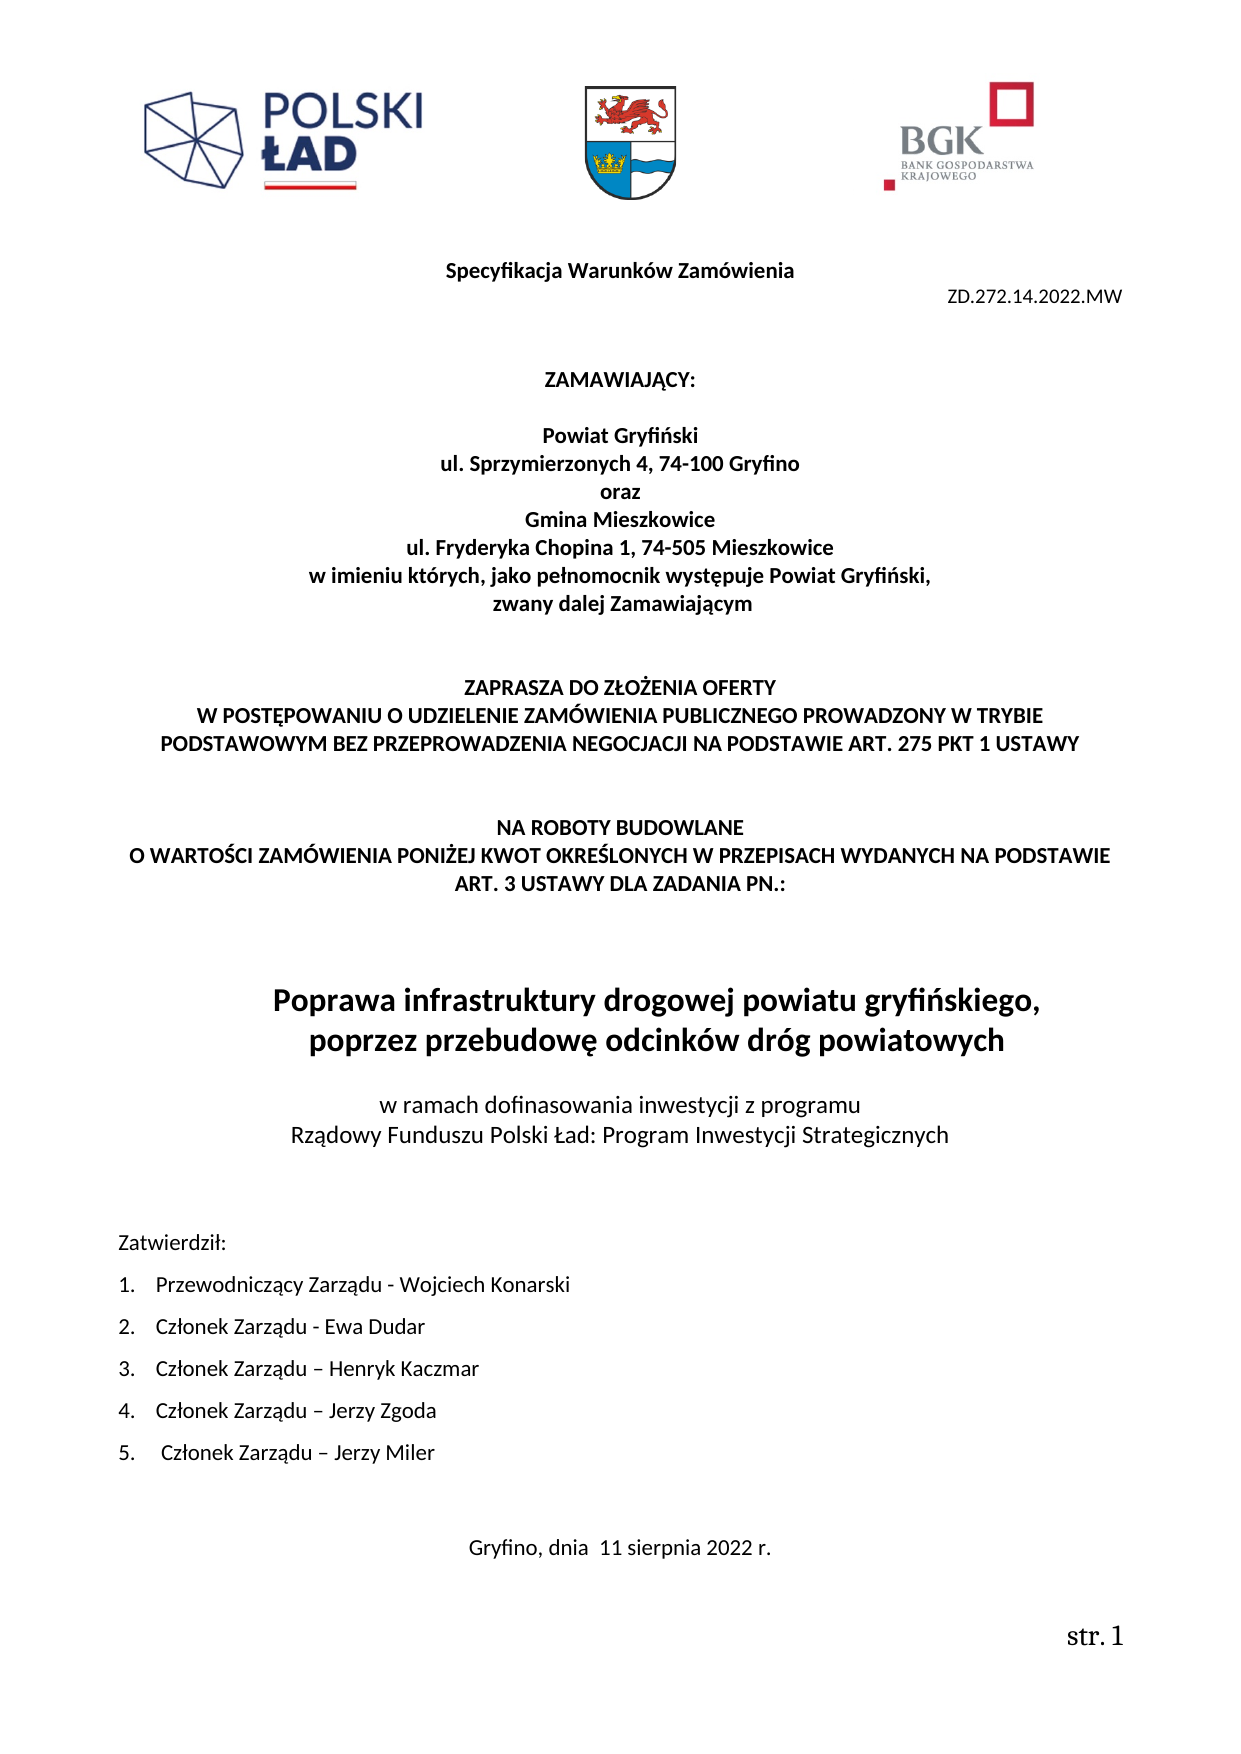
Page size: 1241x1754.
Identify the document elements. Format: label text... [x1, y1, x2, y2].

text zwany dalej Zamawiającym [118, 589, 1122, 617]
picture [584, 86, 677, 200]
text ZD.272.14.2022.MW [118, 284, 1122, 309]
list Członek Zarządu - Ewa Dudar [118, 1312, 1122, 1340]
text oraz [118, 477, 1122, 505]
picture [129, 67, 454, 210]
list Przewodniczący Zarządu - Wojciech Konarski [118, 1270, 1122, 1298]
text ul. Fryderyka Chopina 1, 74-505 Mieszkowice [118, 533, 1122, 561]
picture [853, 73, 1062, 204]
text O WARTOŚCI ZAMÓWIENIA PONIŻEJ KWOT OKREŚLONYCH W PRZEPISACH WYDANYCH NA PODSTAWIE ART. 3 USTAWY DLA ZADANIA PN.: [118, 842, 1122, 898]
subtitle poprzez przebudowę odcinków dróg powiatowych [118, 1019, 1122, 1060]
text Gryfino, dnia 11 sierpnia 2022 r. [118, 1533, 1122, 1561]
text Specyfikacja Warunków Zamówienia [118, 256, 1122, 284]
text Zatwierdził: [118, 1228, 1122, 1256]
list Członek Zarządu – Jerzy Zgoda [118, 1396, 1122, 1424]
text Gmina Mieszkowice [118, 505, 1122, 533]
list Członek Zarządu – Henryk Kaczmar [118, 1354, 1122, 1382]
text W POSTĘPOWANIU O UDZIELENIE ZAMÓWIENIA PUBLICZNEGO PROWADZONY W TRYBIE PODSTAWOWYM BEZ PRZEPROWADZENIA NEGOCJACJI NA PODSTAWIE ART. 275 PKT 1 USTAWY [118, 701, 1122, 757]
text Powiat Gryfiński [118, 421, 1122, 449]
text NA ROBOTY BUDOWLANE [118, 813, 1122, 842]
subtitle Poprawa infrastruktury drogowej powiatu gryfińskiego, [118, 979, 1122, 1019]
text w ramach dofinasowania inwestycji z programu [118, 1089, 1122, 1119]
text ZAPRASZA DO ZŁOŻENIA OFERTY [118, 673, 1122, 701]
list Członek Zarządu – Jerzy Miler [118, 1438, 1122, 1466]
text ul. Sprzymierzonych 4, 74-100 Gryfino [118, 449, 1122, 477]
text ZAMAWIAJĄCY: [118, 365, 1122, 393]
text w imieniu których, jako pełnomocnik występuje Powiat Gryfiński, [118, 561, 1122, 589]
text Rządowy Funduszu Polski Ład: Program Inwestycji Strategicznych [118, 1119, 1122, 1150]
